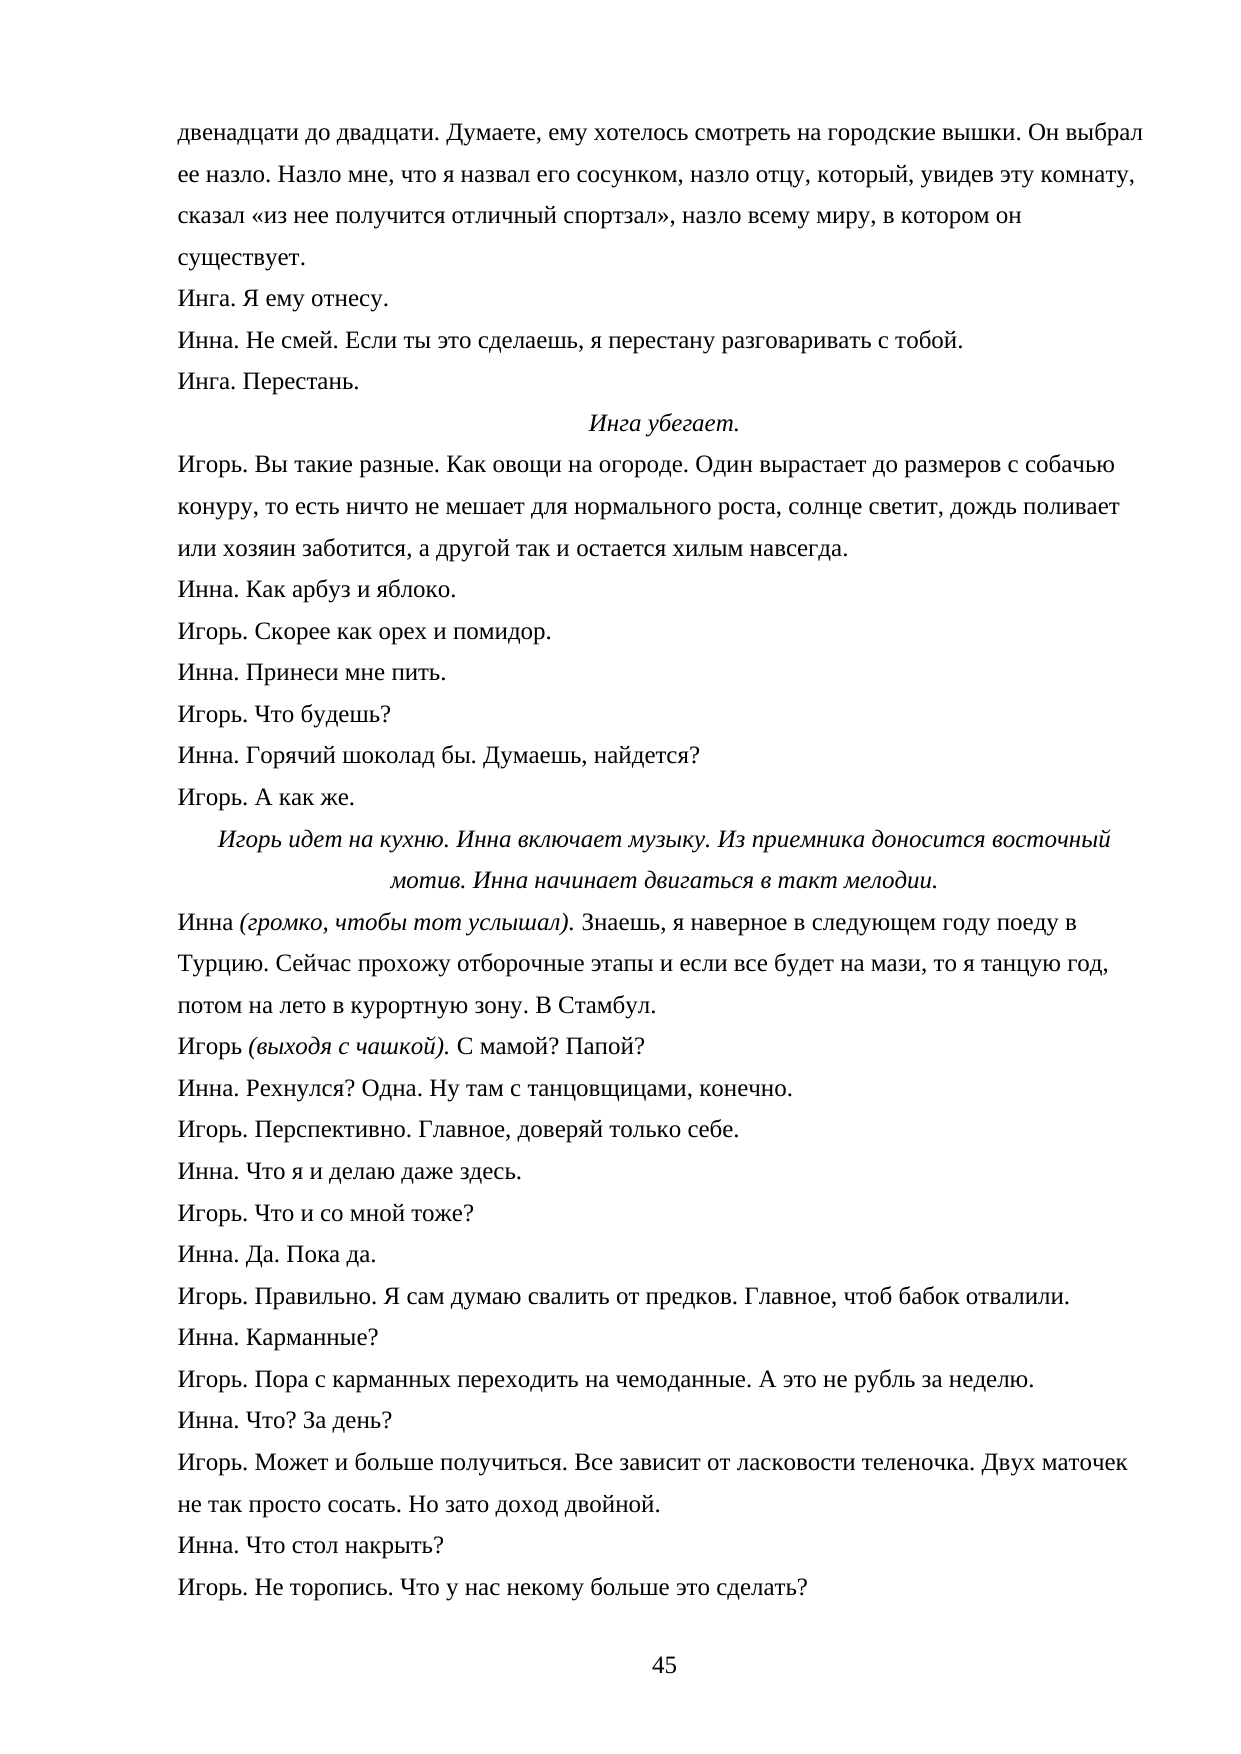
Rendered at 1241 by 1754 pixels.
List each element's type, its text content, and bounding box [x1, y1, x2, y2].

text Инна. Не смей. Если ты это сделаешь, я перестану разговаривать с тобой. [177, 326, 1152, 354]
text Инна. Карманные? [177, 1323, 1152, 1351]
text Инна. Что стол накрыть? [177, 1531, 1152, 1559]
text Инга. Я ему отнесу. [177, 284, 1152, 312]
text Игорь. А как же. [177, 783, 1152, 811]
text Игорь (выходя с чашкой). С мамой? Папой? [177, 1032, 1152, 1060]
text Игорь. Вы такие разные. Как овощи на огороде. Один вырастает до размеров с собачью конуру, то есть ничто не мешает для нормального роста, солнце светит, дождь поливает или хозяин заботится, а другой так и остается хилым навсегда. [177, 451, 1152, 561]
text Игорь. Перспективно. Главное, доверяй только себе. [177, 1116, 1152, 1143]
text Инна. Как арбуз и яблоко. [177, 575, 1152, 603]
text Инна (громко, чтобы тот услышал). Знаешь, я наверное в следующем году поеду в Турцию. Сейчас прохожу отборочные этапы и если все будет на мази, то я танцую год, потом на лето в курортную зону. В Стамбул. [177, 908, 1152, 1019]
text Инна. Да. Пока да. [177, 1240, 1152, 1268]
text Игорь. Что будешь? [177, 700, 1152, 728]
text Инга убегает. [177, 409, 1152, 437]
text Инна. Принеси мне пить. [177, 658, 1152, 686]
text Игорь. Пора с карманных переходить на чемоданные. А это не рубль за неделю. [177, 1365, 1152, 1393]
text Инна. Что я и делаю даже здесь. [177, 1157, 1152, 1185]
text Инга. Перестань. [177, 367, 1152, 395]
text Игорь. Скорее как орех и помидор. [177, 617, 1152, 644]
text Инна. Рехнулся? Одна. Ну там с танцовщицами, конечно. [177, 1074, 1152, 1102]
text Игорь идет на кухню. Инна включает музыку. Из приемника доносится восточный мотив. Инна начинает двигаться в такт мелодии. [177, 825, 1152, 894]
text Игорь. Может и больше получиться. Все зависит от ласковости теленочка. Двух маточек не так просто сосать. Но зато доход двойной. [177, 1448, 1152, 1517]
text Инна. Горячий шоколад бы. Думаешь, найдется? [177, 742, 1152, 769]
text Игорь. Правильно. Я сам думаю свалить от предков. Главное, чтоб бабок отвалили. [177, 1282, 1152, 1309]
text Инна. Что? За день? [177, 1407, 1152, 1434]
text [177, 118, 1152, 271]
text Игорь. Не торопись. Что у нас некому больше это сделать? [177, 1573, 1152, 1601]
text Игорь. Что и со мной тоже? [177, 1199, 1152, 1226]
